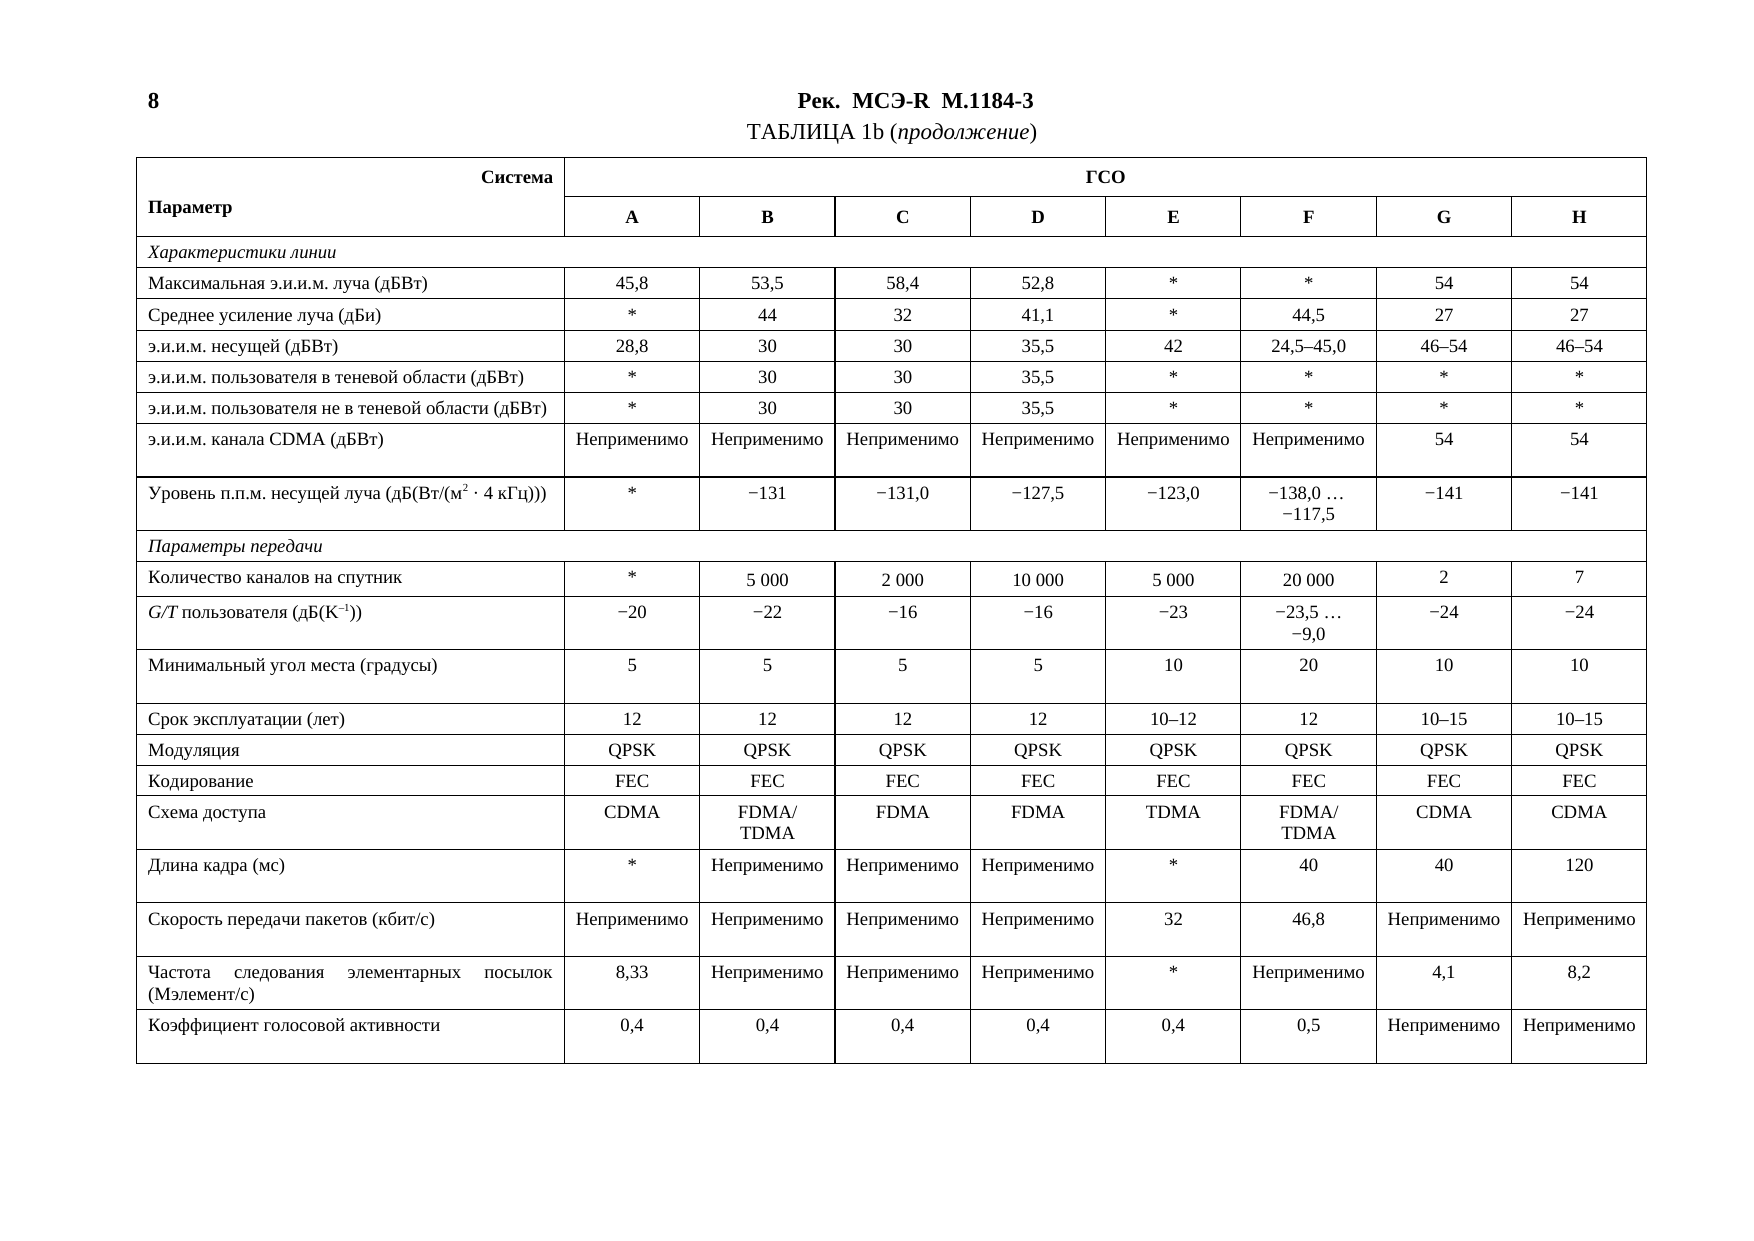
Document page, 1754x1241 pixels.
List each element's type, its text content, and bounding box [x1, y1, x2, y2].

table_cell 30 [836, 393, 970, 423]
table_cell Количество каналов на спутник [137, 562, 564, 596]
table_cell 10 [1106, 650, 1240, 703]
table_cell −141 [1512, 478, 1646, 530]
table_cell 0,4 [565, 1010, 699, 1063]
table_cell 0,4 [1106, 1010, 1240, 1063]
table_cell 44 [700, 299, 834, 329]
table_cell 30 [700, 393, 834, 423]
table_cell CDMA [1512, 796, 1646, 849]
table_cell 0,5 [1241, 1010, 1376, 1063]
table_cell 5 [565, 650, 699, 703]
table_cell E [1106, 197, 1240, 236]
table_cell Неприменимо [1241, 424, 1376, 476]
table_cell 40 [1377, 850, 1511, 902]
table_cell 35,5 [971, 362, 1105, 392]
table_cell Коэффициент голосовой активности [137, 1010, 564, 1063]
table_cell э.и.и.м. канала CDMA (дБВт) [137, 424, 564, 476]
table_cell [1376, 237, 1511, 267]
table_cell 30 [700, 331, 834, 361]
table_header ГСО [565, 158, 1646, 196]
table_cell A [565, 197, 699, 236]
table_cell −23 [1106, 597, 1240, 649]
table_cell 12 [700, 704, 834, 733]
table_cell Неприменимо [836, 424, 970, 476]
table_cell Неприменимо [1377, 903, 1511, 956]
table_cell 30 [700, 362, 834, 392]
table_cell QPSK [565, 735, 699, 764]
table_cell −16 [971, 597, 1105, 649]
table_cell QPSK [700, 735, 834, 764]
table_cell 2 [1377, 562, 1511, 596]
table_cell C [836, 197, 970, 236]
table_cell QPSK [836, 735, 970, 764]
table_cell −131 [700, 478, 834, 530]
table_cell Срок эксплуатации (лет) [137, 704, 564, 733]
table_cell −16 [836, 597, 970, 649]
table_cell 44,5 [1241, 299, 1376, 329]
table_cell 2 000 [836, 562, 970, 596]
table_cell 54 [1512, 268, 1646, 298]
table_cell TDMA [1106, 796, 1240, 849]
table_cell * [565, 562, 699, 596]
table_cell Скорость передачи пакетов (кбит/с) [137, 903, 564, 956]
table_cell * [565, 362, 699, 392]
table_cell D [971, 197, 1105, 236]
table_cell QPSK [971, 735, 1105, 764]
table_cell FEC [971, 766, 1105, 795]
table_cell 27 [1512, 299, 1646, 329]
table_cell Неприменимо [565, 903, 699, 956]
table_cell H [1512, 197, 1646, 236]
table_cell 0,4 [700, 1010, 834, 1063]
table_cell CDMA [565, 796, 699, 849]
table_cell −131,0 [836, 478, 970, 530]
table_cell 5 000 [1106, 562, 1240, 596]
table_cell Минимальный угол места (градусы) [137, 650, 564, 703]
table_cell 10 000 [971, 562, 1105, 596]
table_cell * [1377, 362, 1511, 392]
table_cell QPSK [1377, 735, 1511, 764]
table_cell 20 000 [1241, 562, 1376, 596]
table_cell FEC [1512, 766, 1646, 795]
table_cell 40 [1241, 850, 1376, 902]
table_cell Неприменимо [1106, 424, 1240, 476]
table_cell Среднее усиление луча (дБи) [137, 299, 564, 329]
table_cell 12 [565, 704, 699, 733]
table_cell −123,0 [1106, 478, 1240, 530]
table_cell [1511, 237, 1646, 267]
table_cell Схема доступа [137, 796, 564, 849]
table_cell 46,8 [1241, 903, 1376, 956]
table_cell 10–12 [1106, 704, 1240, 733]
table_cell 8,33 [565, 957, 699, 1009]
table_cell Уровень п.п.м. несущей луча (дБ(Вт/(м2 · 4 кГц))) [137, 478, 564, 530]
table_cell * [1512, 362, 1646, 392]
table_cell Неприменимо [971, 424, 1105, 476]
table_cell 46–54 [1512, 331, 1646, 361]
table_cell −23,5 … −9,0 [1241, 597, 1376, 649]
table_cell 30 [836, 362, 970, 392]
table_cell Параметры передачи [137, 531, 1376, 561]
table_cell Неприменимо [971, 850, 1105, 902]
table_cell G/Т пользователя (дБ(K–1)) [137, 597, 564, 649]
table_cell * [1106, 268, 1240, 298]
table_cell * [565, 478, 699, 530]
table_cell −24 [1377, 597, 1511, 649]
table_cell э.и.и.м. несущей (дБВт) [137, 331, 564, 361]
table_cell * [565, 299, 699, 329]
table_cell * [1241, 393, 1376, 423]
table_cell Неприменимо [1512, 1010, 1646, 1063]
table_cell 120 [1512, 850, 1646, 902]
table_cell 5 000 [700, 562, 834, 596]
table_cell QPSK [1106, 735, 1240, 764]
table_cell Неприменимо [700, 424, 834, 476]
table_cell 24,5–45,0 [1241, 331, 1376, 361]
table_cell 58,4 [836, 268, 970, 298]
table_cell * [1377, 393, 1511, 423]
table_cell Неприменимо [971, 903, 1105, 956]
table_cell 54 [1377, 424, 1511, 476]
table_cell −138,0 … −117,5 [1241, 478, 1376, 530]
table_cell 45,8 [565, 268, 699, 298]
table_cell 10–15 [1377, 704, 1511, 733]
table_cell 46–54 [1377, 331, 1511, 361]
table_cell Частота следования элементарных посылок (Мэлемент/с) [137, 957, 564, 1009]
table_cell 4,1 [1377, 957, 1511, 1009]
table_cell FEC [1377, 766, 1511, 795]
table_cell QPSK [1241, 735, 1376, 764]
table_cell Длина кадра (мс) [137, 850, 564, 902]
table_cell * [1106, 299, 1240, 329]
table_cell QPSK [1512, 735, 1646, 764]
table_cell FDMA/ TDMA [1241, 796, 1376, 849]
table_cell 32 [1106, 903, 1240, 956]
table_cell 12 [971, 704, 1105, 733]
table_cell FEC [836, 766, 970, 795]
table_cell * [565, 850, 699, 902]
table_cell 5 [971, 650, 1105, 703]
table_cell 53,5 [700, 268, 834, 298]
table_cell 8,2 [1512, 957, 1646, 1009]
table_cell CDMA [1377, 796, 1511, 849]
table_cell Неприменимо [836, 957, 970, 1009]
table_cell −20 [565, 597, 699, 649]
table_cell 12 [836, 704, 970, 733]
table_cell 42 [1106, 331, 1240, 361]
table_cell * [1106, 850, 1240, 902]
table_cell 41,1 [971, 299, 1105, 329]
table_cell э.и.и.м. пользователя в теневой области (дБВт) [137, 362, 564, 392]
table_cell * [1106, 957, 1240, 1009]
table_cell Неприменимо [1377, 1010, 1511, 1063]
table_cell 20 [1241, 650, 1376, 703]
table_cell B [700, 197, 834, 236]
text ТАБЛИЦА 1b (продолжение) [148, 118, 1636, 144]
table_cell 5 [836, 650, 970, 703]
table_cell * [1241, 268, 1376, 298]
table_cell FDMA [971, 796, 1105, 849]
table_cell 12 [1241, 704, 1376, 733]
table_cell 52,8 [971, 268, 1105, 298]
table_cell 30 [836, 331, 970, 361]
table_cell −127,5 [971, 478, 1105, 530]
table_cell э.и.и.м. пользователя не в теневой области (дБВт) [137, 393, 564, 423]
table_header Система Параметр [137, 158, 564, 236]
table_cell 35,5 [971, 393, 1105, 423]
table_cell −22 [700, 597, 834, 649]
table_cell [1511, 531, 1646, 561]
table_cell 54 [1512, 424, 1646, 476]
table_cell Неприменимо [565, 424, 699, 476]
table_cell FEC [565, 766, 699, 795]
table_cell 10 [1512, 650, 1646, 703]
table_cell −141 [1377, 478, 1511, 530]
table_cell * [565, 393, 699, 423]
table_cell Модуляция [137, 735, 564, 764]
table_cell [1376, 531, 1511, 561]
table_cell 28,8 [565, 331, 699, 361]
table_cell * [1106, 393, 1240, 423]
table_cell 5 [700, 650, 834, 703]
table_cell 0,4 [971, 1010, 1105, 1063]
table_cell 27 [1377, 299, 1511, 329]
table_cell 35,5 [971, 331, 1105, 361]
table_cell 7 [1512, 562, 1646, 596]
table_cell 10–15 [1512, 704, 1646, 733]
table_cell G [1377, 197, 1511, 236]
table_cell FDMA [836, 796, 970, 849]
table_cell F [1241, 197, 1376, 236]
table_cell * [1512, 393, 1646, 423]
table_cell 54 [1377, 268, 1511, 298]
table_cell FEC [700, 766, 834, 795]
table_cell Неприменимо [1241, 957, 1376, 1009]
table_cell FEC [1106, 766, 1240, 795]
table_cell −24 [1512, 597, 1646, 649]
table_cell * [1106, 362, 1240, 392]
table_cell FDMA/ TDMA [700, 796, 834, 849]
table_cell Неприменимо [836, 903, 970, 956]
table_cell Неприменимо [700, 850, 834, 902]
table_cell Кодирование [137, 766, 564, 795]
table_cell Характеристики линии [137, 237, 1376, 267]
table_cell 0,4 [836, 1010, 970, 1063]
table_cell Неприменимо [700, 903, 834, 956]
table_cell * [1241, 362, 1376, 392]
table_cell 10 [1377, 650, 1511, 703]
table_cell Неприменимо [836, 850, 970, 902]
table_cell Неприменимо [1512, 903, 1646, 956]
table_cell Максимальная э.и.и.м. луча (дБВт) [137, 268, 564, 298]
table_cell FEC [1241, 766, 1376, 795]
table_cell Неприменимо [971, 957, 1105, 1009]
table_cell Неприменимо [700, 957, 834, 1009]
table_cell 32 [836, 299, 970, 329]
